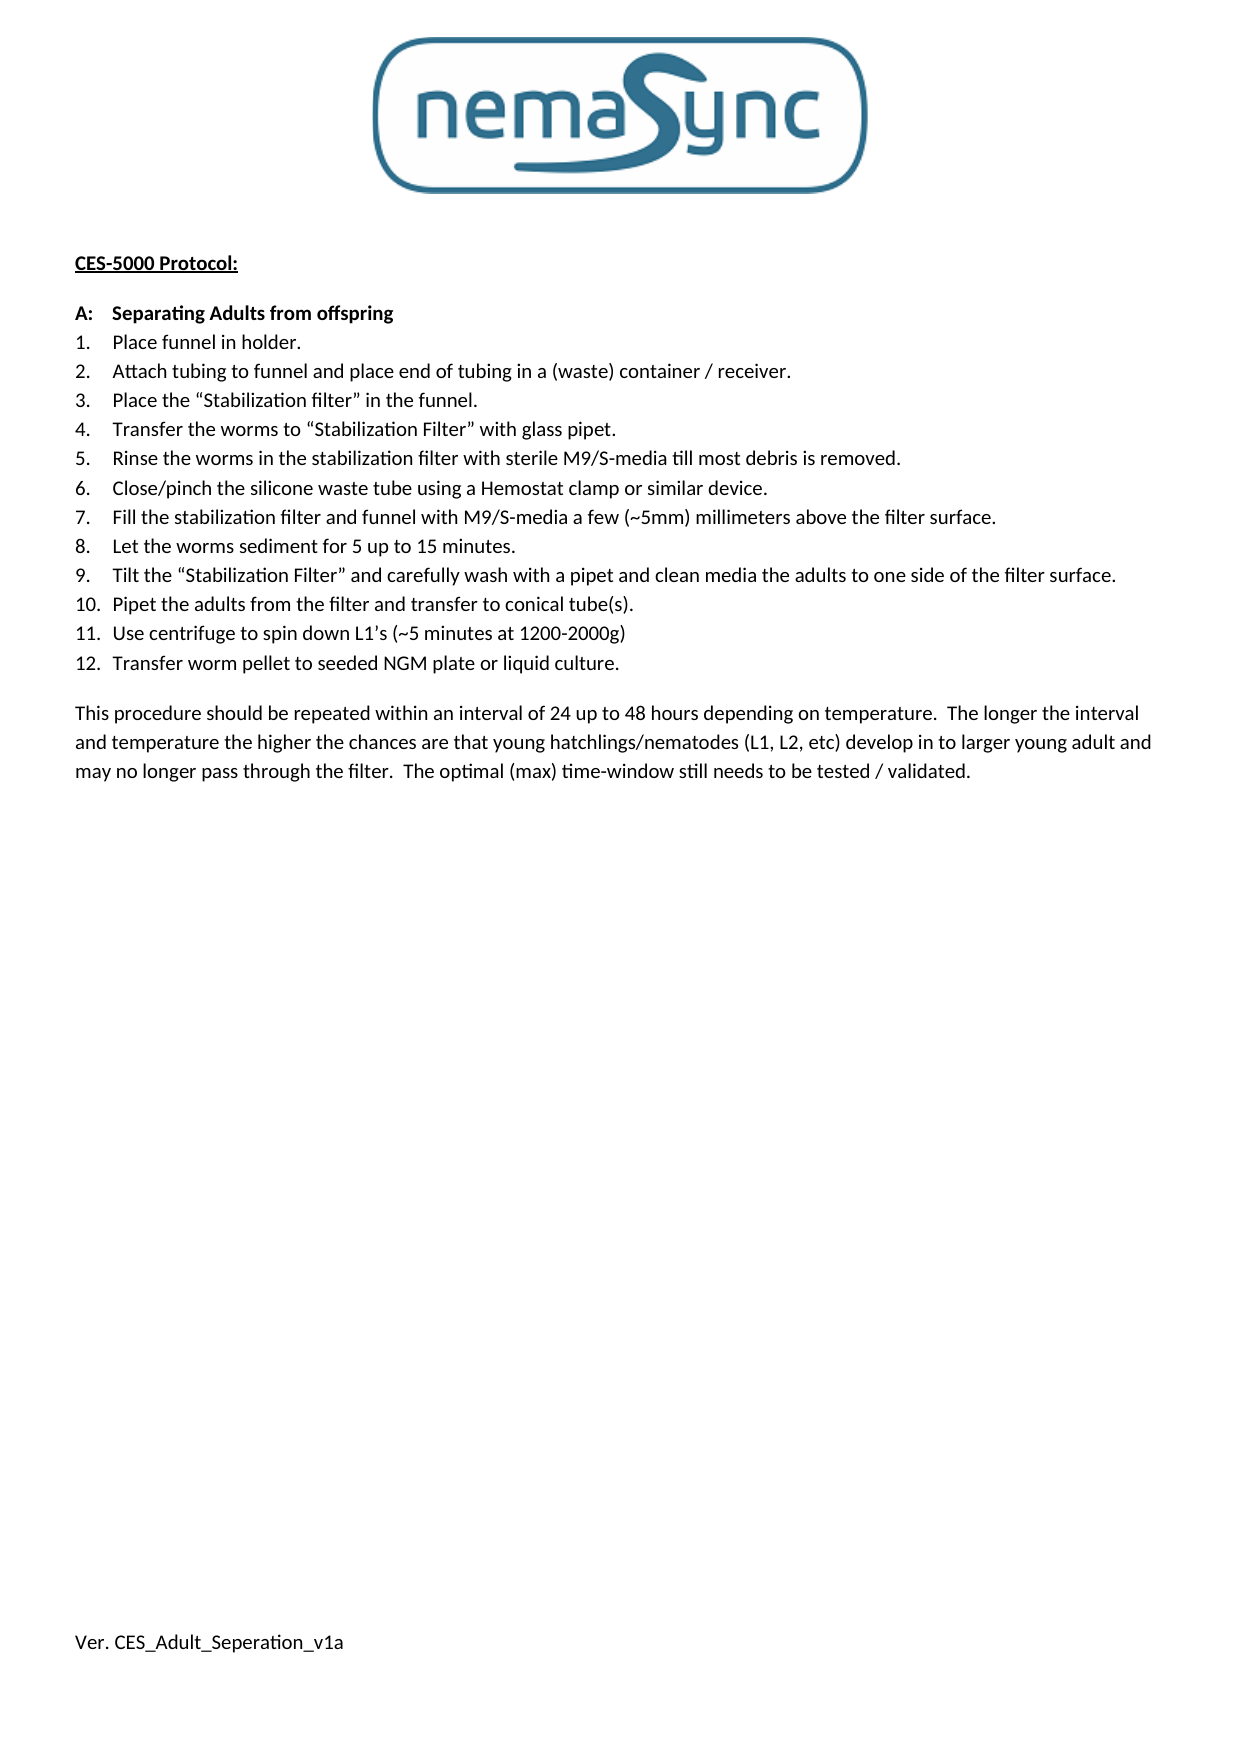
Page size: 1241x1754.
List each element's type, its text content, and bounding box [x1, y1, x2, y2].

list Fill the stabilization filter and funnel with M9/S-media a few (~5mm) millimeters above the filter surface. [75, 504, 1165, 529]
list Rinse the worms in the stabilization filter with sterile M9/S-media till most debris is removed. [75, 446, 1165, 471]
text CES-5000 Protocol: [75, 250, 1165, 275]
list Tilt the “Stabilization Filter” and carefully wash with a pipet and clean media the adults to one side of the filter surface. [75, 562, 1165, 588]
list Transfer worm pellet to seeded NGM plate or liquid culture. [75, 650, 1165, 675]
list Pipet the adults from the filter and transfer to conical tube(s). [75, 591, 1165, 617]
list Let the worms sediment for 5 up to 15 minutes. [75, 533, 1165, 558]
list Place the “Stabilization filter” in the funnel. [75, 387, 1165, 413]
list Transfer the worms to “Stabilization Filter” with glass pipet. [75, 416, 1165, 442]
text This procedure should be repeated within an interval of 24 up to 48 hours depending on temperature. The longer the interval and temperature the higher the chances are that young hatchlings/nematodes (L1, L2, etc) develop in to larger young adult and may no longer pass through the filter. The optimal (max) time-window still needs to be tested / validated. [75, 700, 1165, 783]
list Close/pinch the silicone waste tube using a Hemostat clamp or similar device. [75, 475, 1165, 500]
list Attach tubing to funnel and place end of tubing in a (waste) container / receiver. [75, 358, 1165, 383]
picture [372, 37, 868, 194]
text A: Separating Adults from offspring [75, 300, 1165, 325]
list Use centrifuge to spin down L1’s (~5 minutes at 1200-2000g) [75, 621, 1165, 646]
list Place funnel in holder. [75, 329, 1165, 354]
